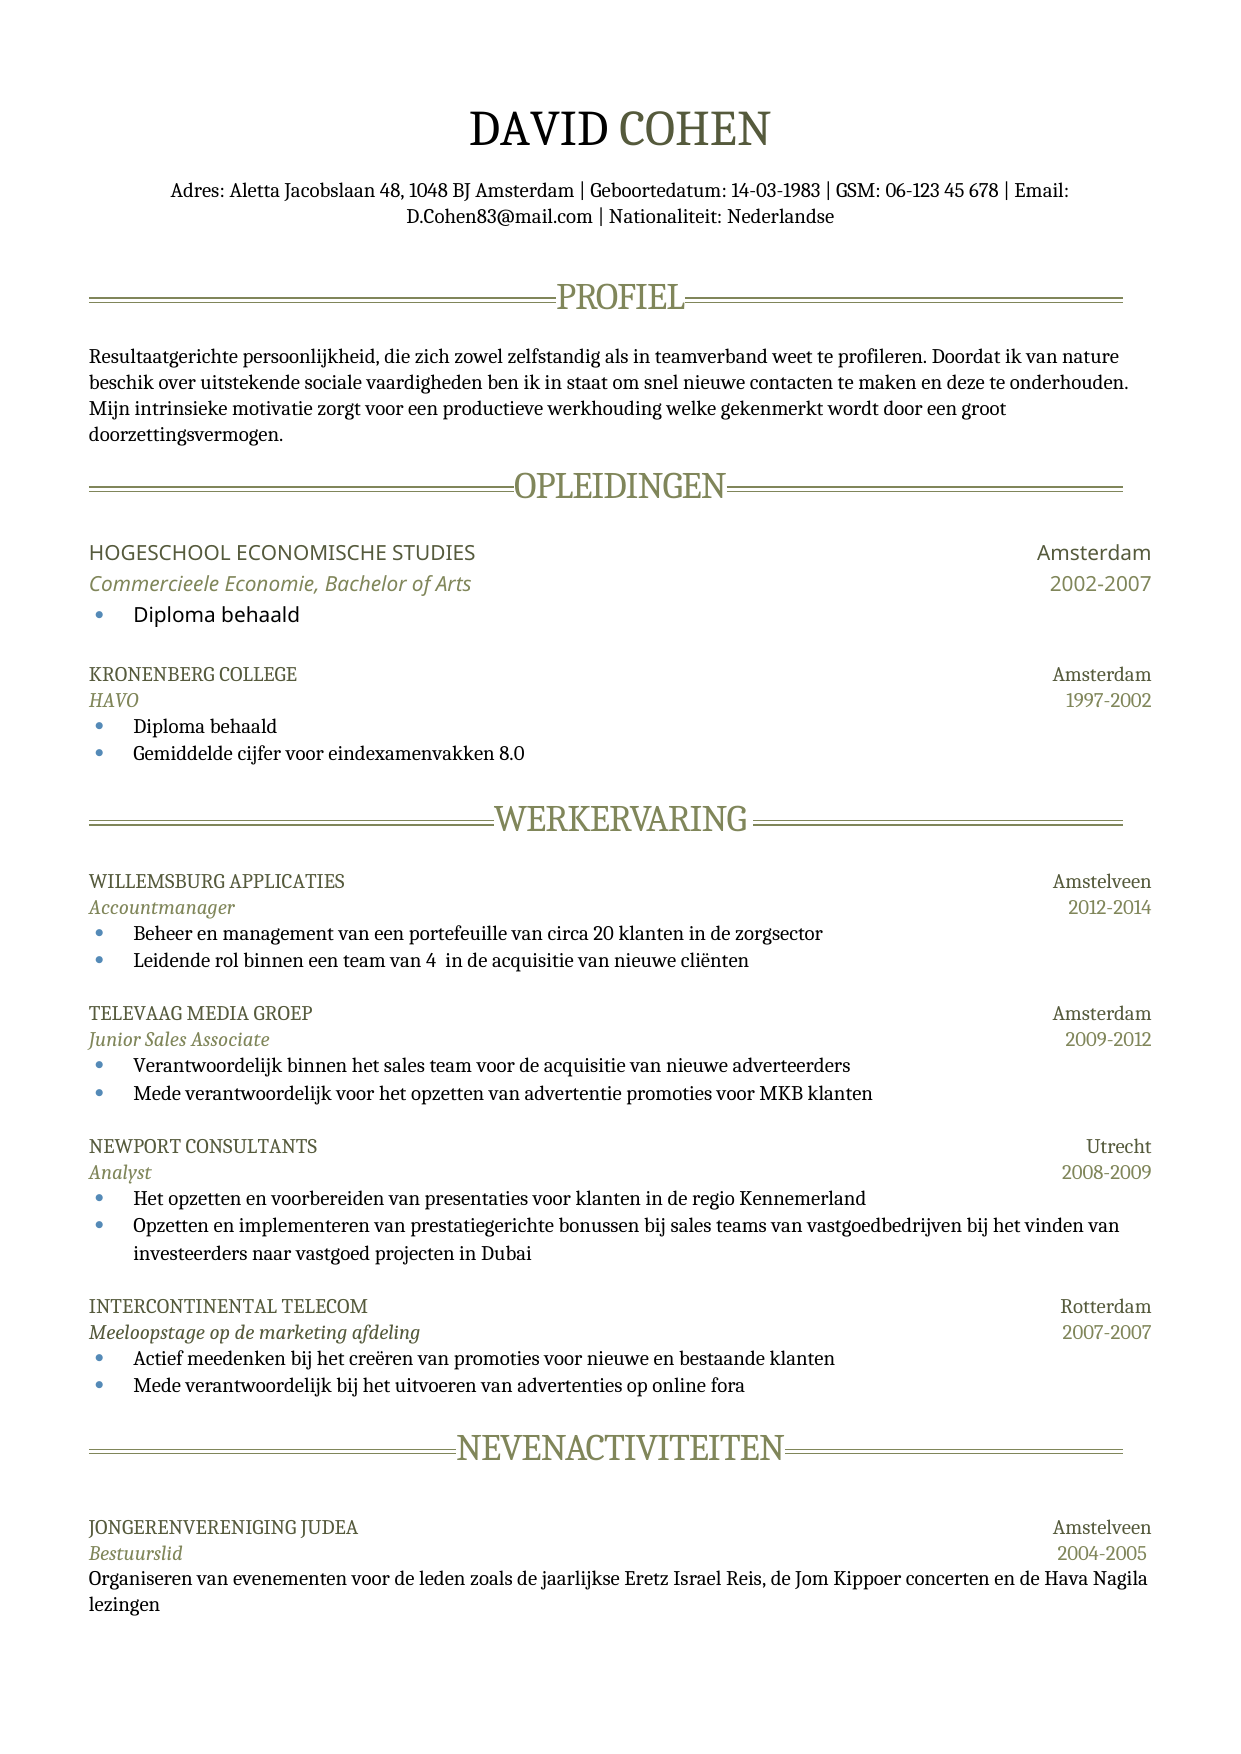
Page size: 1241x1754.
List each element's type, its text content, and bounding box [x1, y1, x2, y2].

text DAVID COHEN [89, 100, 1152, 158]
list Het opzetten en voorbereiden van presentaties voor klanten in de regio Kennemerland [96, 1186, 1152, 1210]
list Verantwoordelijk binnen het sales team voor de acquisitie van nieuwe adverteerders [96, 1054, 1152, 1078]
text Meeloopstage op de marketing afdeling 2007-2007 [89, 1320, 1152, 1344]
text Resultaatgerichte persoonlijkheid, die zich zowel zelfstandig als in teamverband weet te profileren. Doordat ik van nature beschik over uitstekende sociale vaardigheden ben ik in staat om snel nieuwe contacten te maken en deze te onderhouden. Mijn intrinsieke motivatie zorgt voor een productieve werkhouding welke gekenmerkt wordt door een groot doorzettingsvermogen. [89, 345, 1152, 446]
text NEWPORT CONSULTANTS Utrecht [89, 1134, 1152, 1158]
list Beheer en management van een portefeuille van circa 20 klanten in de zorgsector [96, 921, 1152, 945]
text JONGERENVERENIGING JUDEA Amstelveen [89, 1515, 1152, 1539]
title WERKERVARING [89, 798, 1152, 841]
list Mede verantwoordelijk voor het opzetten van advertentie promoties voor MKB klanten [96, 1081, 1152, 1105]
list Opzetten en implementeren van prestatiegerichte bonussen bij sales teams van vastgoedbedrijven bij het vinden van investeerders naar vastgoed projecten in Dubai [96, 1214, 1152, 1265]
text KRONENBERG COLLEGE Amsterdam [89, 663, 1152, 687]
title PROFIEL [89, 276, 1152, 319]
list Diploma behaald [96, 714, 1152, 738]
text Commercieele Economie, Bachelor of Arts 2002-2007 [89, 569, 1152, 597]
title OPLEIDINGEN [89, 465, 1152, 508]
text Accountmanager 2012-2014 [89, 895, 1152, 919]
text TELEVAAG MEDIA GROEP Amsterdam [89, 1002, 1152, 1026]
list Leidende rol binnen een team van 4 in de acquisitie van nieuwe cliënten [96, 949, 1152, 973]
list Diploma behaald [96, 600, 1152, 628]
title NEVENACTIVITEITEN [89, 1427, 1152, 1470]
list Gemiddelde cijfer voor eindexamenvakken 8.0 [96, 742, 1152, 766]
text Analyst 2008-2009 [89, 1160, 1152, 1184]
text Organiseren van evenementen voor de leden zoals de jaarlijkse Eretz Israel Reis, de Jom Kippoer concerten en de Hava Nagila lezingen [89, 1567, 1152, 1617]
text HAVO 1997-2002 [89, 689, 1152, 713]
text Adres: Aletta Jacobslaan 48, 1048 BJ Amsterdam | Geboortedatum: 14-03-1983 | GSM: 06-123 45 678 | Email: D.Cohen83@mail.com | Nationaliteit: Nederlandse [89, 179, 1152, 229]
text INTERCONTINENTAL TELECOM Rotterdam [89, 1294, 1152, 1318]
list Mede verantwoordelijk bij het uitvoeren van advertenties op online fora [96, 1374, 1152, 1398]
text Bestuurslid 2004-2005 [89, 1541, 1152, 1565]
text Junior Sales Associate 2009-2012 [89, 1028, 1152, 1052]
text HOGESCHOOL ECONOMISCHE STUDIES Amsterdam [89, 538, 1152, 567]
text WILLEMSBURG APPLICATIES Amstelveen [89, 869, 1152, 893]
list Actief meedenken bij het creëren van promoties voor nieuwe en bestaande klanten [96, 1346, 1152, 1370]
